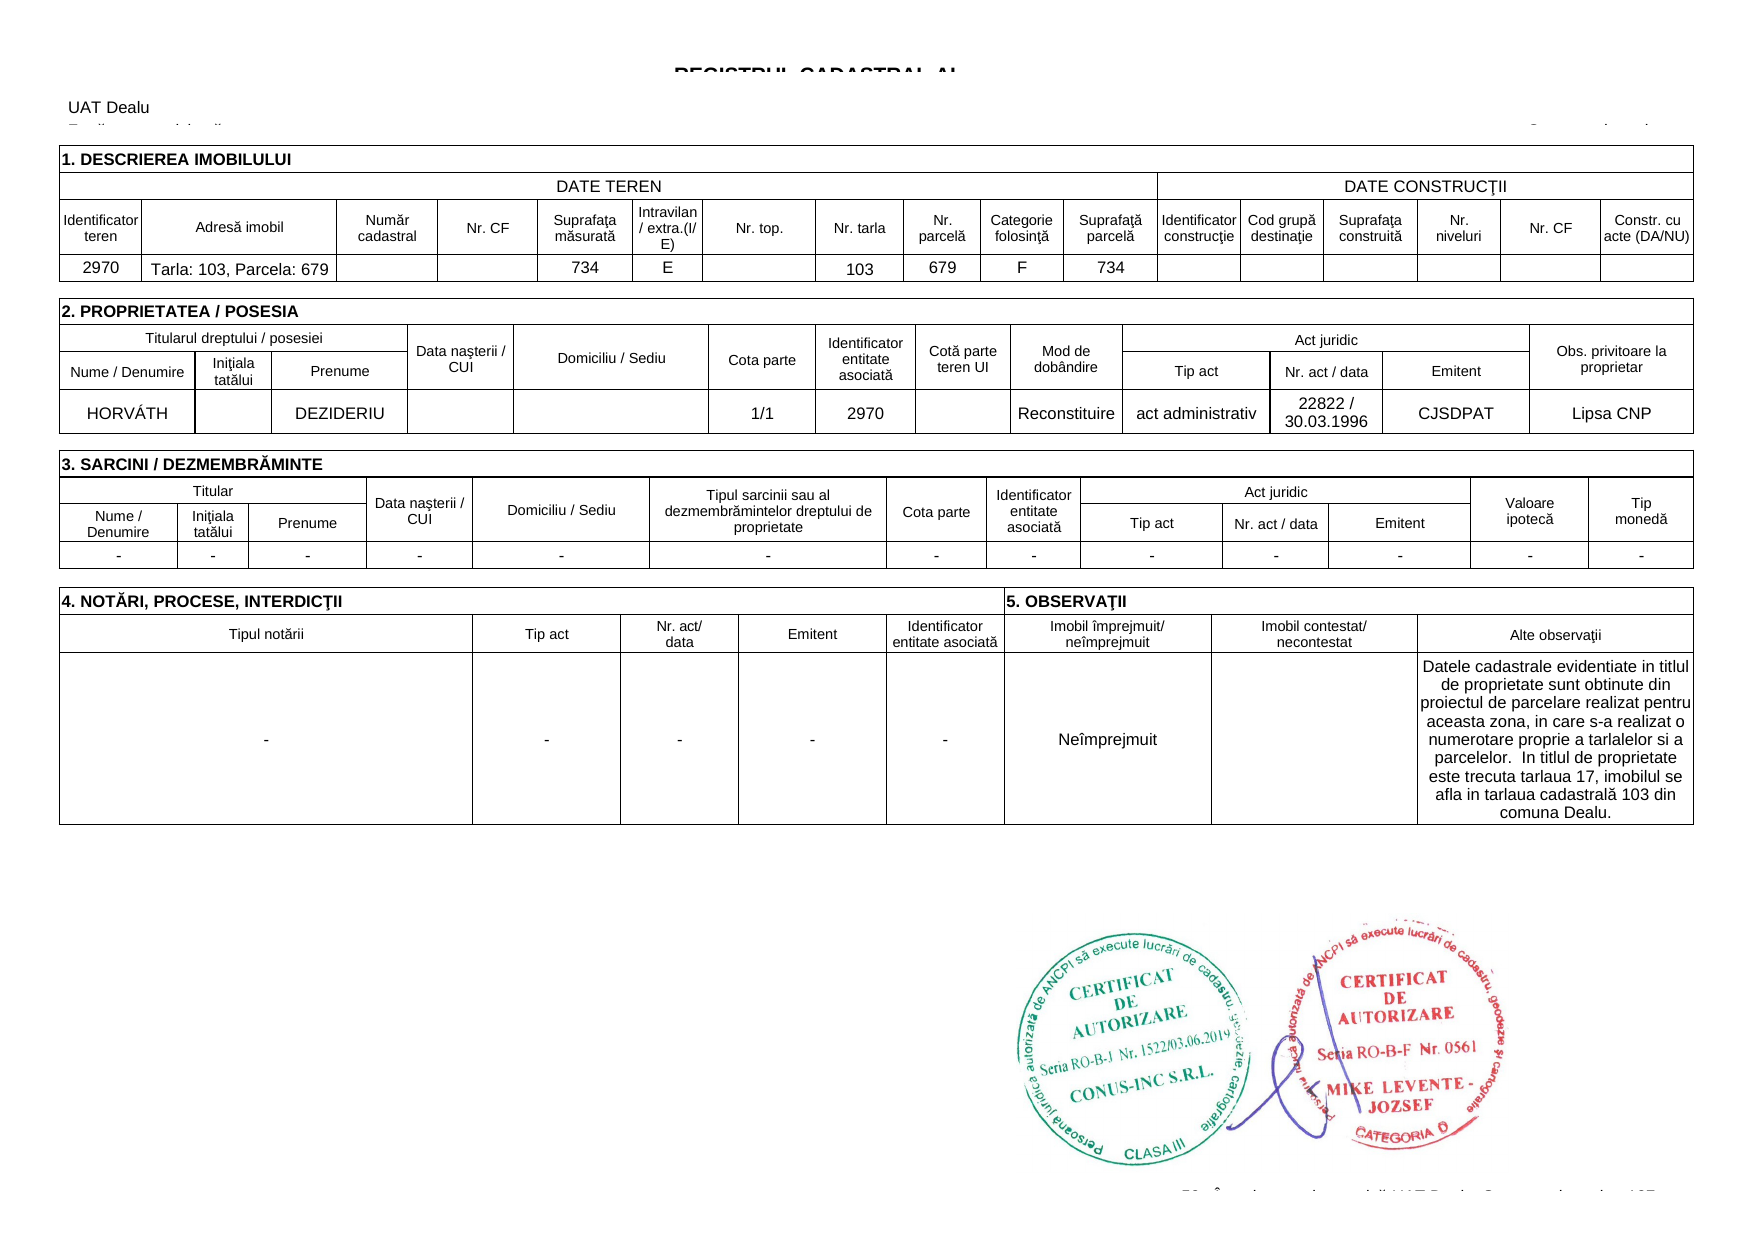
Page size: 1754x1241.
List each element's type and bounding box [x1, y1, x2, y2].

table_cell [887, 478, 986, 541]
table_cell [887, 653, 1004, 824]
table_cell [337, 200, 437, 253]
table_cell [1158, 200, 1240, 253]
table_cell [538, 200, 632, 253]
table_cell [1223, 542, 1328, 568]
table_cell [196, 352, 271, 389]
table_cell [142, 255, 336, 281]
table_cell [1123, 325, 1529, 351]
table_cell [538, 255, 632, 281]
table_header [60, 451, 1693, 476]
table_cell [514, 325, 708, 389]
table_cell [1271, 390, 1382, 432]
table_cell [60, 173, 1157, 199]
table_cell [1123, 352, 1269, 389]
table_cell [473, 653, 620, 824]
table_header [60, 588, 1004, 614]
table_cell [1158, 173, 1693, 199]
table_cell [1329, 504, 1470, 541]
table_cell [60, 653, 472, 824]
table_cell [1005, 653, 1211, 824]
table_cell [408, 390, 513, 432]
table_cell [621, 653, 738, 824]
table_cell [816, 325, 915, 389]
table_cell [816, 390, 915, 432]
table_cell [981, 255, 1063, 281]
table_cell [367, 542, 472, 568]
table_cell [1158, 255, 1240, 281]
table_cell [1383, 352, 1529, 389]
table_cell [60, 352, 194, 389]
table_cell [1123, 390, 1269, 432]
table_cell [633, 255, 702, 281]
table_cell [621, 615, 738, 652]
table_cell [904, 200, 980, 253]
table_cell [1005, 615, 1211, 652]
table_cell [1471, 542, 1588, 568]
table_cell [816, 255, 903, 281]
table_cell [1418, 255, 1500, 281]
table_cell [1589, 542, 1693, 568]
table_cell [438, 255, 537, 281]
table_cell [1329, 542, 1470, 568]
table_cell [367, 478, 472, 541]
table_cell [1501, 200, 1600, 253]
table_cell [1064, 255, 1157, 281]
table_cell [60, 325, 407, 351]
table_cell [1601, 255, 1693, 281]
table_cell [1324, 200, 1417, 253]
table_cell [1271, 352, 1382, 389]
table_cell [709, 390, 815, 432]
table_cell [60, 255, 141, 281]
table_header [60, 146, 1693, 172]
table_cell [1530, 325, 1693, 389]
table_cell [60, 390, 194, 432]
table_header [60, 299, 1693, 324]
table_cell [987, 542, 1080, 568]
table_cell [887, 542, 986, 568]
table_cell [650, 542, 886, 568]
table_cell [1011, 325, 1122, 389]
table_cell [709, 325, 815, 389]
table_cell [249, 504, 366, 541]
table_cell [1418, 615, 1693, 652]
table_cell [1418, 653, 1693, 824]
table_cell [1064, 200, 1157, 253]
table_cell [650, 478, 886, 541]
picture [1016, 913, 1509, 1173]
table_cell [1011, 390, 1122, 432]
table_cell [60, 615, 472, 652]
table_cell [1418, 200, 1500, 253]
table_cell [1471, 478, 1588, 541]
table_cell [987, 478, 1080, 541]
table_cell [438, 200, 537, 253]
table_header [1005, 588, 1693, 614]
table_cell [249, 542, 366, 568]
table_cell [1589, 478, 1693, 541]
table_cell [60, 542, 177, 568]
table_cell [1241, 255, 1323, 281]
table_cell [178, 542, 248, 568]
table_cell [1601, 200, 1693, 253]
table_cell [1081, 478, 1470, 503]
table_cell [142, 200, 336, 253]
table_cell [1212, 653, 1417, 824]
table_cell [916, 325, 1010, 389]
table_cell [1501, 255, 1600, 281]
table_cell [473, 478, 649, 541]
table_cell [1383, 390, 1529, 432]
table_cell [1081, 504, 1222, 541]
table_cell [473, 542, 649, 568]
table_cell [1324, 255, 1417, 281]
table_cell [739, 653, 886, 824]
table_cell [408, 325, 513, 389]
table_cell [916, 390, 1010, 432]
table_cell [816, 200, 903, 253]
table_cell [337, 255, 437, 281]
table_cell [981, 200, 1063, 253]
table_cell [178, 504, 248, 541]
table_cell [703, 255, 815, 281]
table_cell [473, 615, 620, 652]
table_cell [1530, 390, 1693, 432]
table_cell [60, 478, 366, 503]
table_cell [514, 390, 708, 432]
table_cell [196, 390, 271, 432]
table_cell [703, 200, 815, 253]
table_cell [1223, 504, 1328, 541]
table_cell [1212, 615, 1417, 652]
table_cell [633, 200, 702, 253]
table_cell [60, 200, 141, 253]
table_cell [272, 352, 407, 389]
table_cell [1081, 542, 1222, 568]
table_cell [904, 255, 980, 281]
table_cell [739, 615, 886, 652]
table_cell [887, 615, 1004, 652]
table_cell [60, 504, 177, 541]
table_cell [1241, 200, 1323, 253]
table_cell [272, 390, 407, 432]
